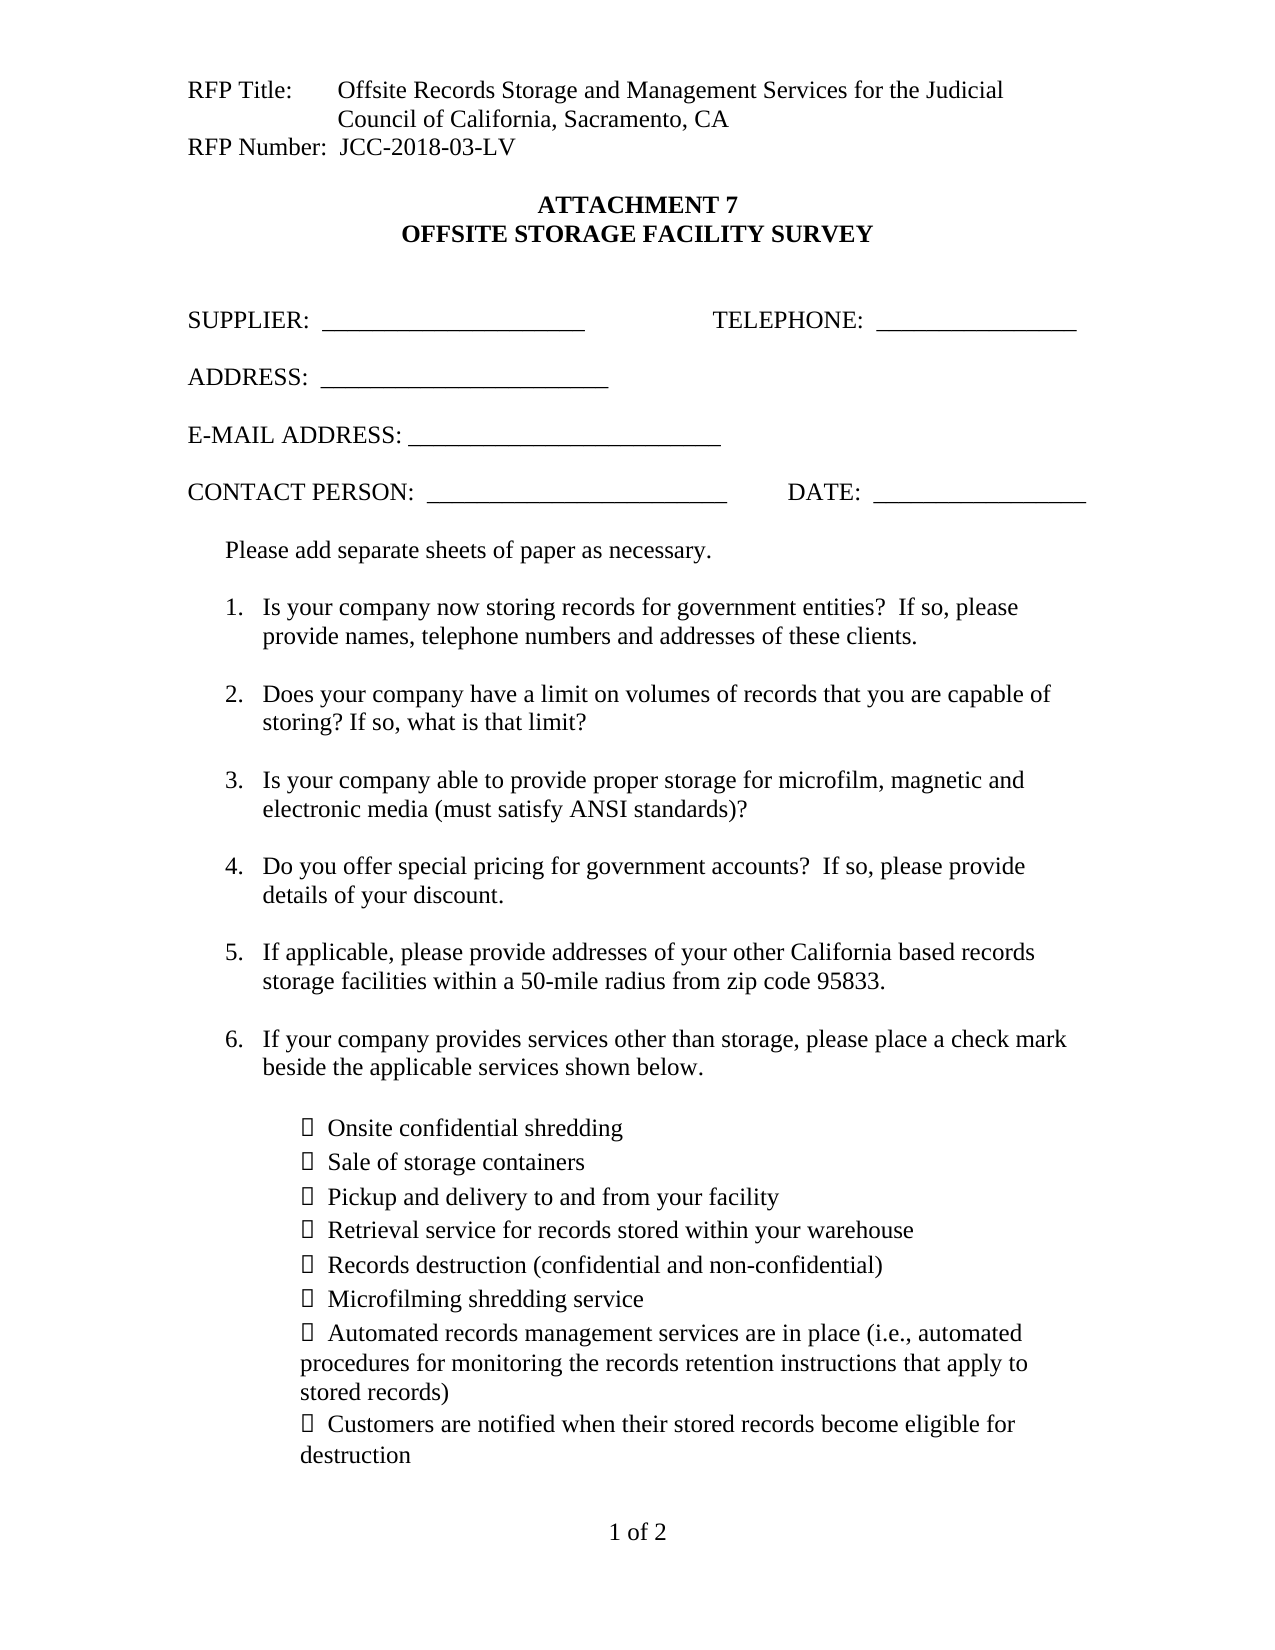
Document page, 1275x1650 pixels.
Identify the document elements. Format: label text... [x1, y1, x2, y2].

list Do you offer special pricing for government accounts? If so, please provide details of your discount. [225, 851, 1087, 909]
text CONTACT PERSON: ________________________ DATE: _________________ [187, 477, 1087, 506]
text  Pickup and delivery to and from your facility [300, 1178, 1087, 1212]
text E-MAIL ADDRESS: _________________________ [187, 420, 1087, 449]
list Is your company now storing records for government entities? If so, please provide names, telephone numbers and addresses of these clients. [225, 592, 1087, 650]
text  Onsite confidential shredding [300, 1110, 1087, 1144]
text  Automated records management services are in place (i.e., automated procedures for monitoring the records retention instructions that apply to stored records) [300, 1314, 1087, 1406]
text  Microfilming shredding service [300, 1280, 1087, 1314]
list Does your company have a limit on volumes of records that you are capable of storing? If so, what is that limit? [225, 679, 1087, 736]
text ADDRESS: _______________________ [187, 362, 1087, 391]
text OFFSITE STORAGE FACILITY SURVEY [187, 219, 1087, 247]
text SUPPLIER: _____________________ TELEPHONE: ________________ [187, 305, 1087, 334]
text Please add separate sheets of paper as necessary. [225, 535, 1087, 564]
list Is your company able to provide proper storage for microfilm, magnetic and electronic media (must satisfy ANSI standards)? [225, 765, 1087, 822]
text  Customers are notified when their stored records become eligible for destruction [300, 1406, 1087, 1469]
list If applicable, please provide addresses of your other California based records storage facilities within a 50-mile radius from zip code 95833. [225, 937, 1087, 995]
text  Sale of storage containers [300, 1144, 1087, 1178]
text ATTACHMENT 7 [187, 190, 1087, 219]
list If your company provides services other than storage, please place a check mark beside the applicable services shown below. [225, 1024, 1087, 1081]
text  Records destruction (confidential and non-confidential) [300, 1246, 1087, 1280]
text  Retrieval service for records stored within your warehouse [300, 1212, 1087, 1246]
